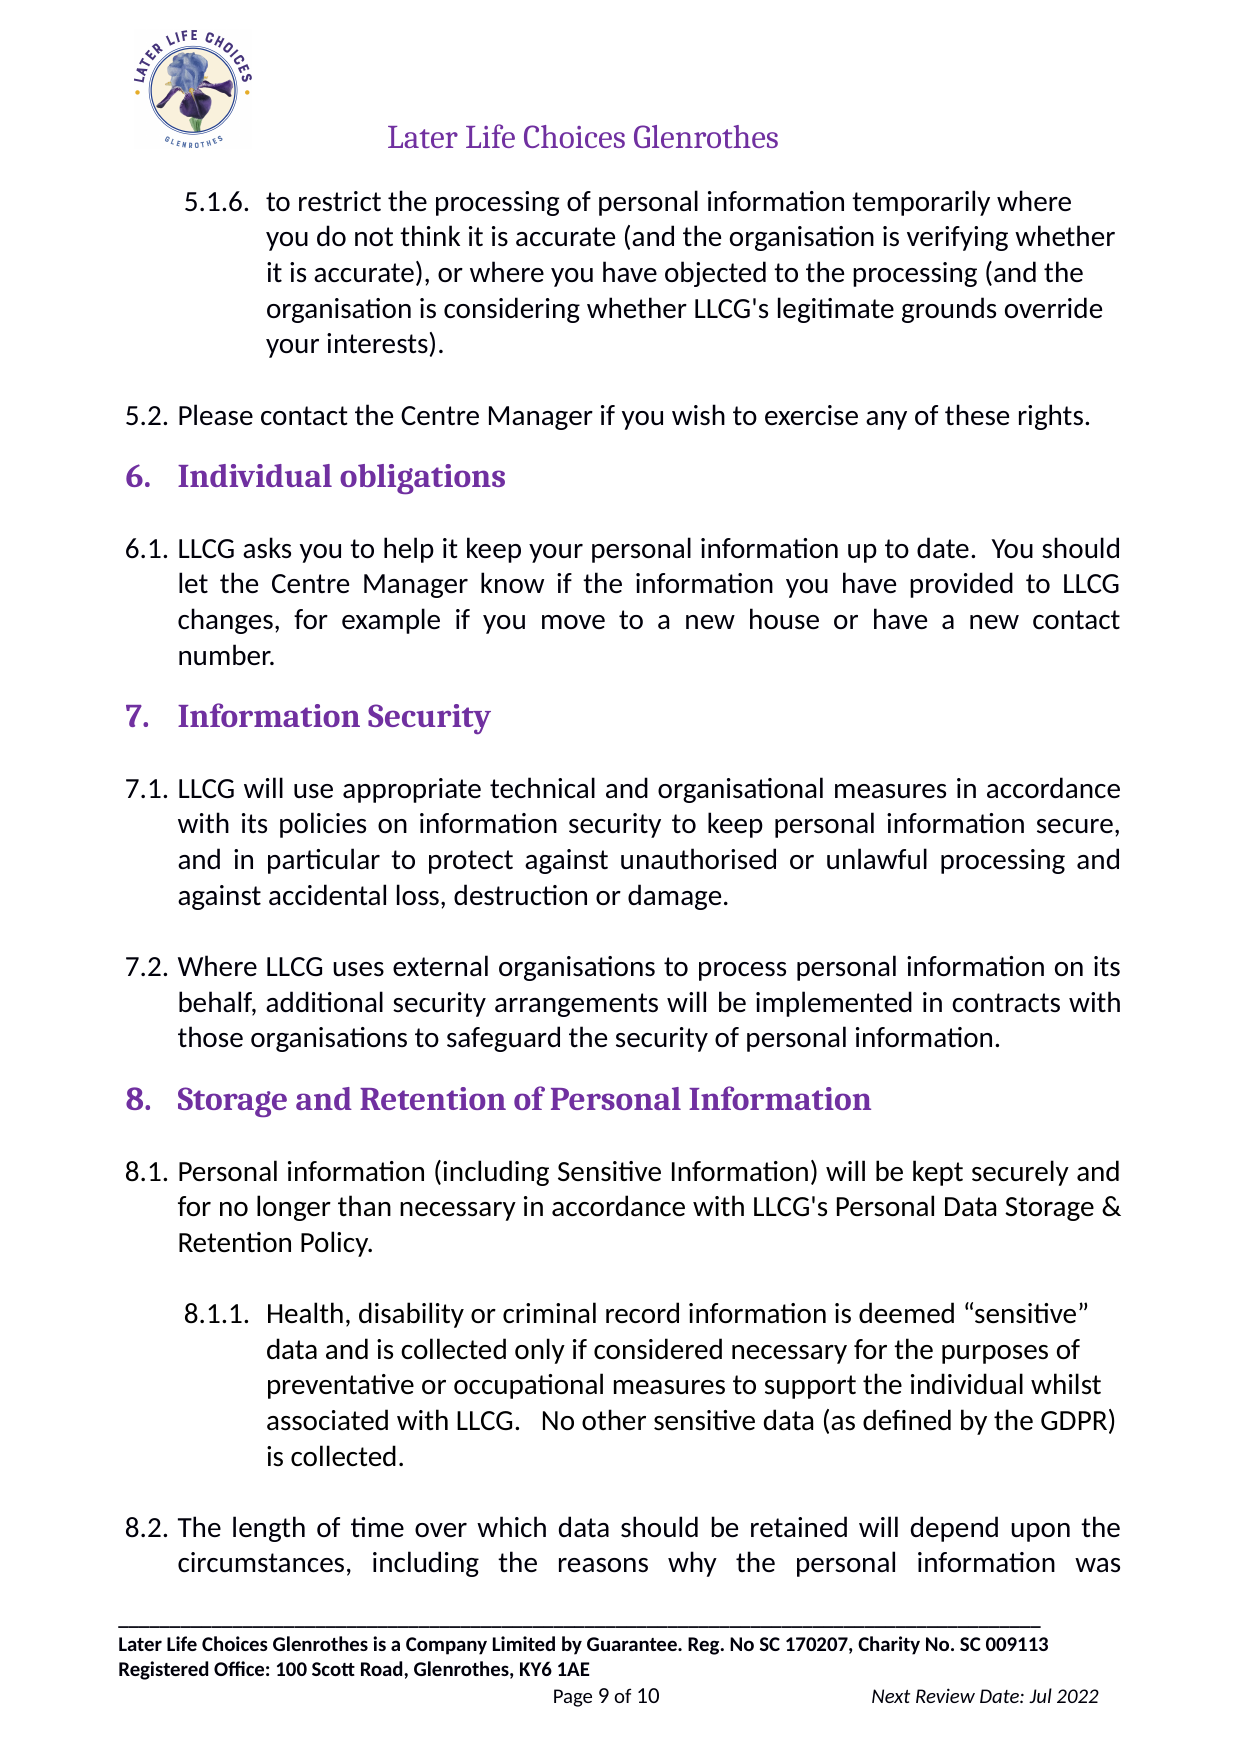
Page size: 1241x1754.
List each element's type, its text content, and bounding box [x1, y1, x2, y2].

list Personal information (including Sensitive Information) will be kept securely and for no longer than necessary in accordance with LLCG's Personal Data Storage & Retention Policy. [118, 1153, 1122, 1259]
list Please contact the Centre Manager if you wish to exercise any of these rights. [118, 397, 1122, 432]
list LLCG will use appropriate technical and organisational measures in accordance with its policies on information security to keep personal information secure, and in particular to protect against unauthorised or unlawful processing and against accidental loss, destruction or damage. [118, 770, 1122, 912]
list to restrict the processing of personal information temporarily where you do not think it is accurate (and the organisation is verifying whether it is accurate), or where you have objected to the processing (and the organisation is considering whether LLCG's legitimate grounds override your interests). [177, 183, 1122, 361]
subtitle Individual obligations [118, 457, 1122, 496]
list Where LLCG uses external organisations to process personal information on its behalf, additional security arrangements will be implemented in contracts with those organisations to safeguard the security of personal information. [118, 948, 1122, 1055]
subtitle Information Security [118, 697, 1122, 736]
subtitle Storage and Retention of Personal Information [118, 1080, 1122, 1118]
list Health, disability or criminal record information is deemed “sensitive” data and is collected only if considered necessary for the purposes of preventative or occupational measures to support the individual whilst associated with LLCG. No other sensitive data (as defined by the GDPR) is collected. [177, 1295, 1122, 1473]
picture [133, 29, 253, 149]
list LLCG asks you to help it keep your personal information up to date. You should let the Centre Manager know if the information you have provided to LLCG changes, for example if you move to a new house or have a new contact number. [118, 530, 1122, 672]
